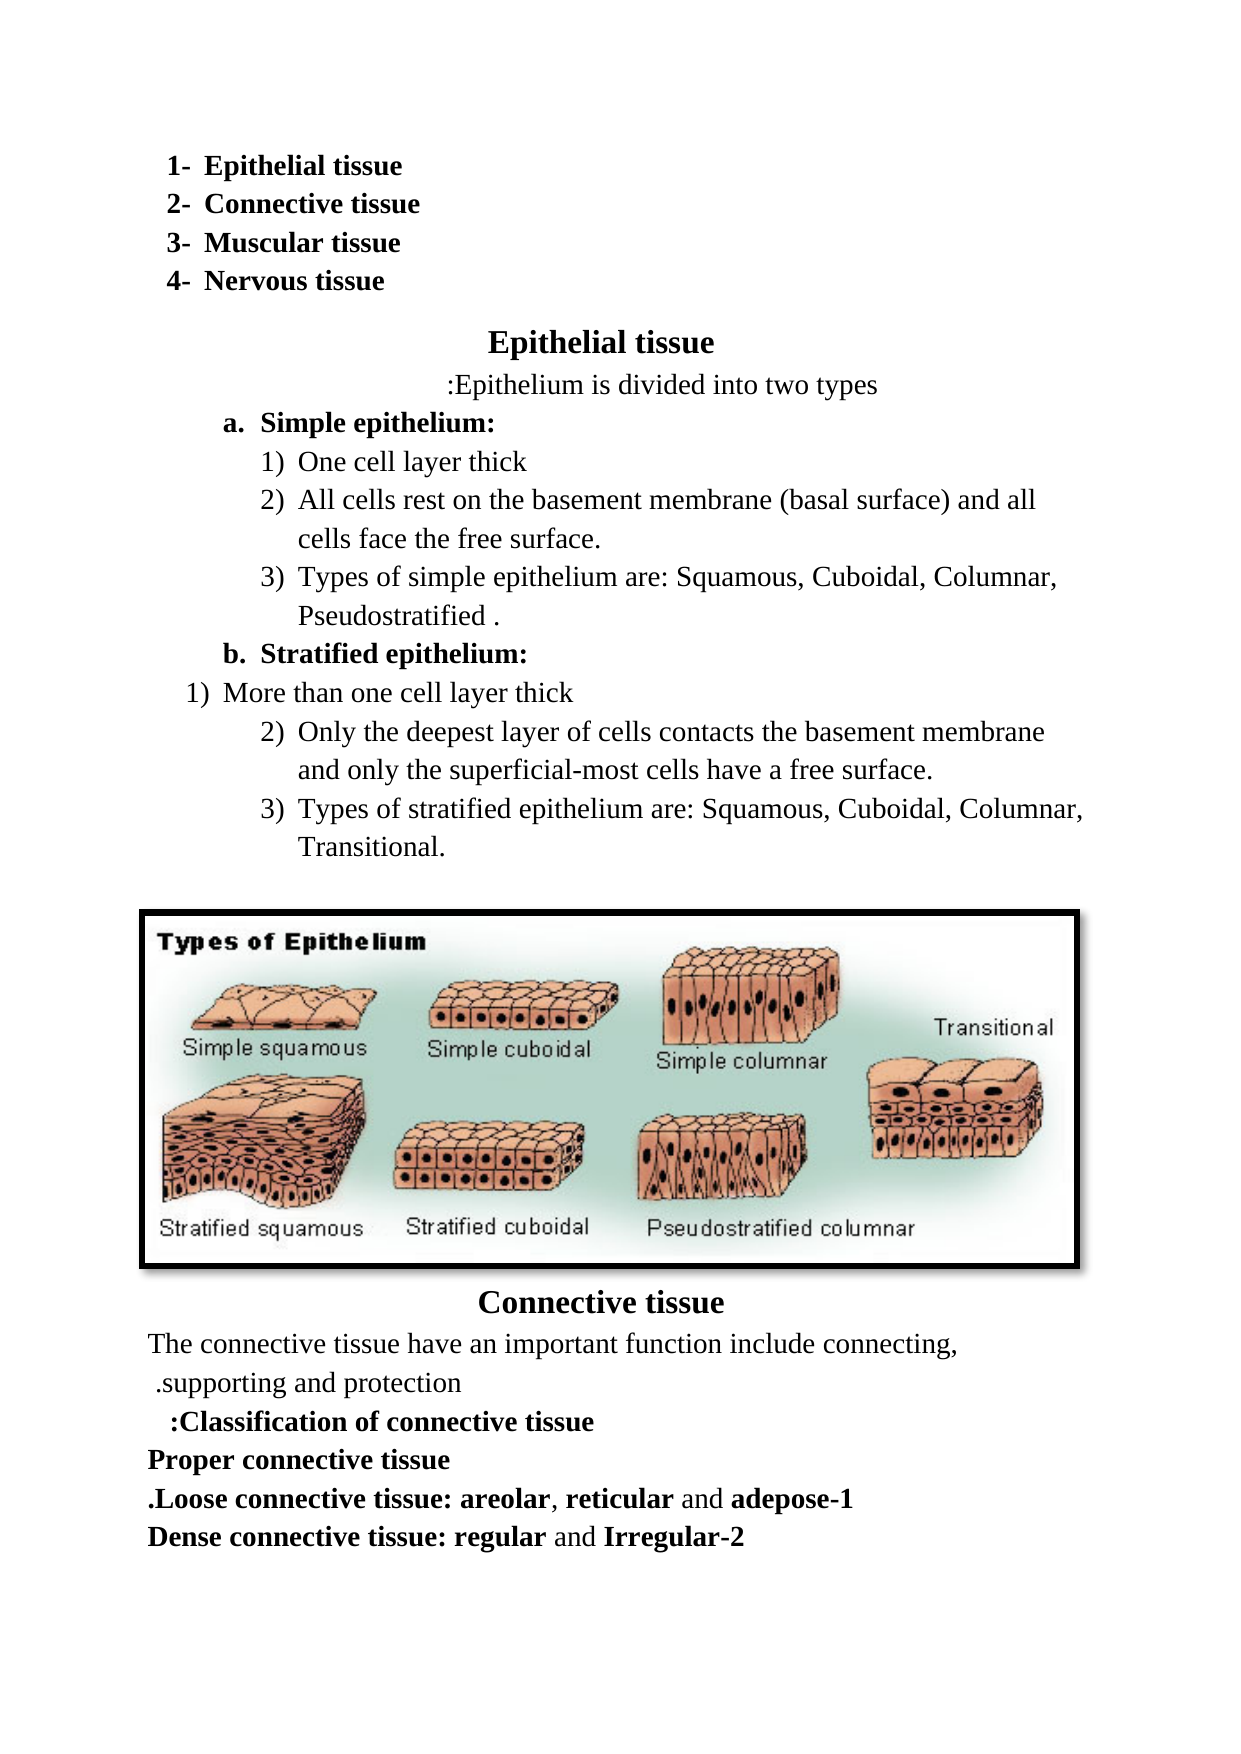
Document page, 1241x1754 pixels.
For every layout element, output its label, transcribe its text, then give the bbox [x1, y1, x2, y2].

list Simple epithelium: [223, 405, 1092, 439]
list Epithelial tissue [166, 148, 1092, 181]
list More than one cell layer thick [148, 675, 1092, 709]
list Types of simple epithelium are: Squamous, Cuboidal, Columnar, Pseudostratified . [260, 559, 1092, 632]
picture [145, 916, 1074, 1263]
text Epithelial tissue [148, 323, 1055, 361]
text Epithelium is divided into two types: [148, 367, 980, 400]
text Classification of connective tissue: [148, 1404, 1055, 1437]
list Connective tissue [166, 186, 1092, 220]
list Stratified epithelium: [223, 637, 1092, 670]
list Types of stratified epithelium are: Squamous, Cuboidal, Columnar, Transitional. [260, 791, 1092, 863]
list All cells rest on the basement membrane (basal surface) and all cells face the free surface. [260, 482, 1092, 554]
list Only the deepest layer of cells contacts the basement membrane and only the superficial-most cells have a free surface. [260, 714, 1092, 786]
text The connective tissue have an important function include connecting, supporting and protection. [148, 1327, 1055, 1399]
list One cell layer thick [260, 444, 1092, 477]
list Nervous tissue [166, 263, 1092, 297]
text 1-Loose connective tissue: areolar, reticular and adepose. [148, 1481, 1092, 1514]
text Proper connective tissue [148, 1442, 1092, 1476]
text Connective tissue [148, 1283, 1055, 1321]
text 2-Dense connective tissue: regular and Irregular [148, 1519, 1092, 1553]
list Muscular tissue [166, 225, 1092, 258]
